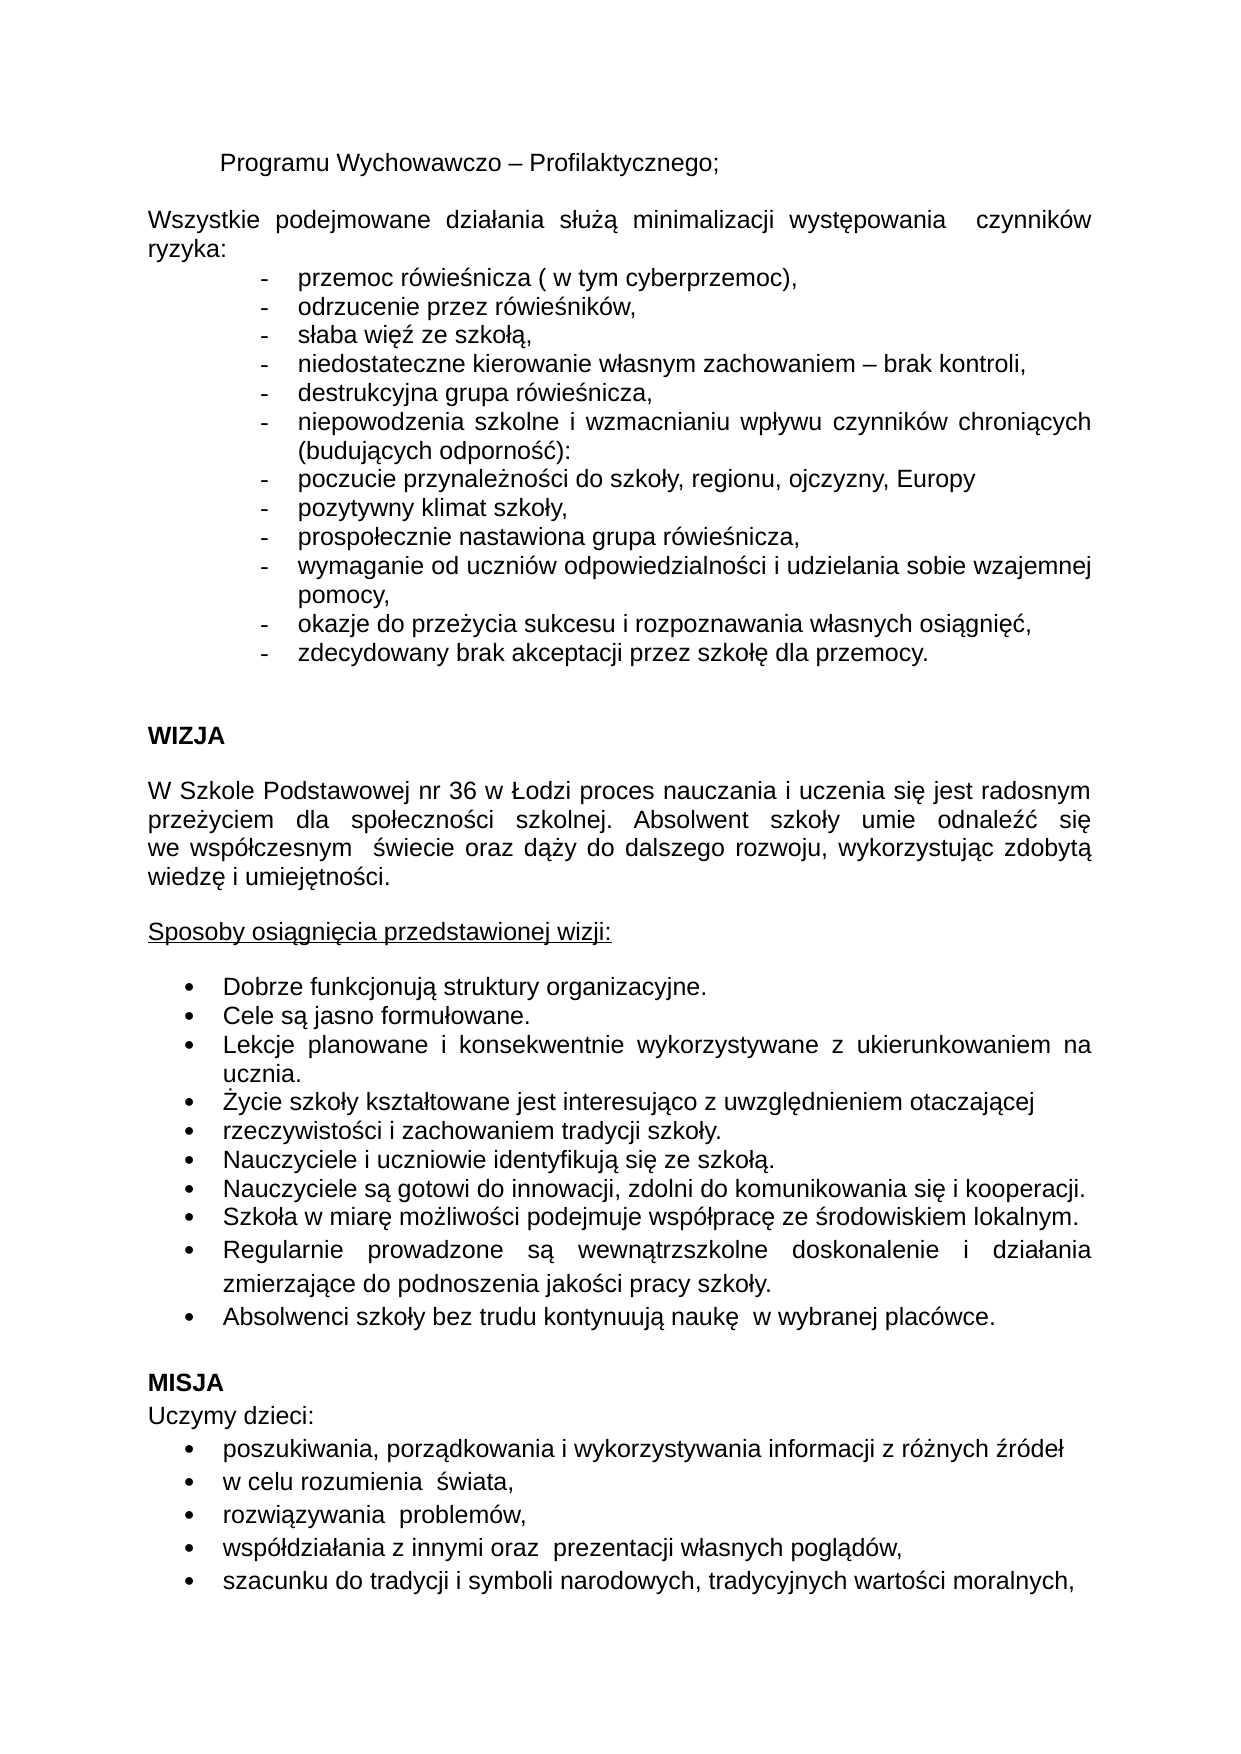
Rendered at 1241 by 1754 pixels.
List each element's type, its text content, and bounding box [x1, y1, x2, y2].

list poczucie przynależności do szkoły, regionu, ojczyzny, Europy [260, 464, 1093, 493]
list prospołecznie nastawiona grupa rówieśnicza, [260, 522, 1093, 551]
list destrukcyjna grupa rówieśnicza, [260, 378, 1093, 407]
list niedostateczne kierowanie własnym zachowaniem – brak kontroli, [260, 349, 1093, 378]
text Programu Wychowawczo – Profilaktycznego; [185, 148, 1093, 176]
list okazje do przeżycia sukcesu i rozpoznawania własnych osiągnięć, [260, 609, 1093, 637]
list pozytywny klimat szkoły, [260, 493, 1093, 522]
list Życie szkoły kształtowane jest interesująco z uwzględnieniem otaczającej [185, 1087, 1093, 1116]
list Regularnie prowadzone są wewnątrzszkolne doskonalenie i działania zmierzające do podnoszenia jakości pracy szkoły. [185, 1235, 1093, 1297]
list Lekcje planowane i konsekwentnie wykorzystywane z ukierunkowaniem na ucznia. [185, 1030, 1093, 1087]
list rozwiązywania problemów, [185, 1500, 1093, 1529]
list niepowodzenia szkolne i wzmacnianiu wpływu czynników chroniących (budujących odporność): [260, 407, 1093, 464]
list poszukiwania, porządkowania i wykorzystywania informacji z różnych źródeł [185, 1434, 1093, 1463]
text WIZJA [148, 721, 1093, 749]
list zdecydowany brak akceptacji przez szkołę dla przemocy. [260, 637, 1093, 666]
list wymaganie od uczniów odpowiedzialności i udzielania sobie wzajemnej pomocy, [260, 551, 1093, 609]
list Nauczyciele są gotowi do innowacji, zdolni do komunikowania się i kooperacji. [185, 1173, 1093, 1202]
list w celu rozumienia świata, [185, 1467, 1093, 1496]
text MISJA [148, 1335, 1093, 1397]
list Szkoła w miarę możliwości podejmuje współpracę ze środowiskiem lokalnym. [185, 1202, 1093, 1231]
list szacunku do tradycji i symboli narodowych, tradycyjnych wartości moralnych, [185, 1566, 1093, 1595]
list słaba więź ze szkołą, [260, 320, 1093, 349]
text W Szkole Podstawowej nr 36 w Łodzi proces nauczania i uczenia się jest radosnym przeżyciem dla społeczności szkolnej. Absolwent szkoły umie odnaleźć się we współczesnym świecie oraz dąży do dalszego rozwoju, wykorzystując zdobytą wiedzę i umiejętności. [148, 776, 1093, 891]
text Wszystkie podejmowane działania służą minimalizacji występowania czynników ryzyka: [148, 205, 1093, 263]
text Uczymy dzieci: [148, 1401, 1093, 1429]
list Dobrze funkcjonują struktury organizacyjne. [185, 972, 1093, 1001]
list współdziałania z innymi oraz prezentacji własnych poglądów, [185, 1533, 1093, 1562]
list Nauczyciele i uczniowie identyfikują się ze szkołą. [185, 1145, 1093, 1173]
list przemoc rówieśnicza ( w tym cyberprzemoc), [260, 263, 1093, 291]
list Cele są jasno formułowane. [185, 1001, 1093, 1030]
list Absolwenci szkoły bez trudu kontynuują naukę w wybranej placówce. [185, 1302, 1093, 1331]
list rzeczywistości i zachowaniem tradycji szkoły. [185, 1116, 1093, 1145]
list odrzucenie przez rówieśników, [260, 291, 1093, 320]
text Sposoby osiągnięcia przedstawionej wizji: [148, 917, 1093, 946]
